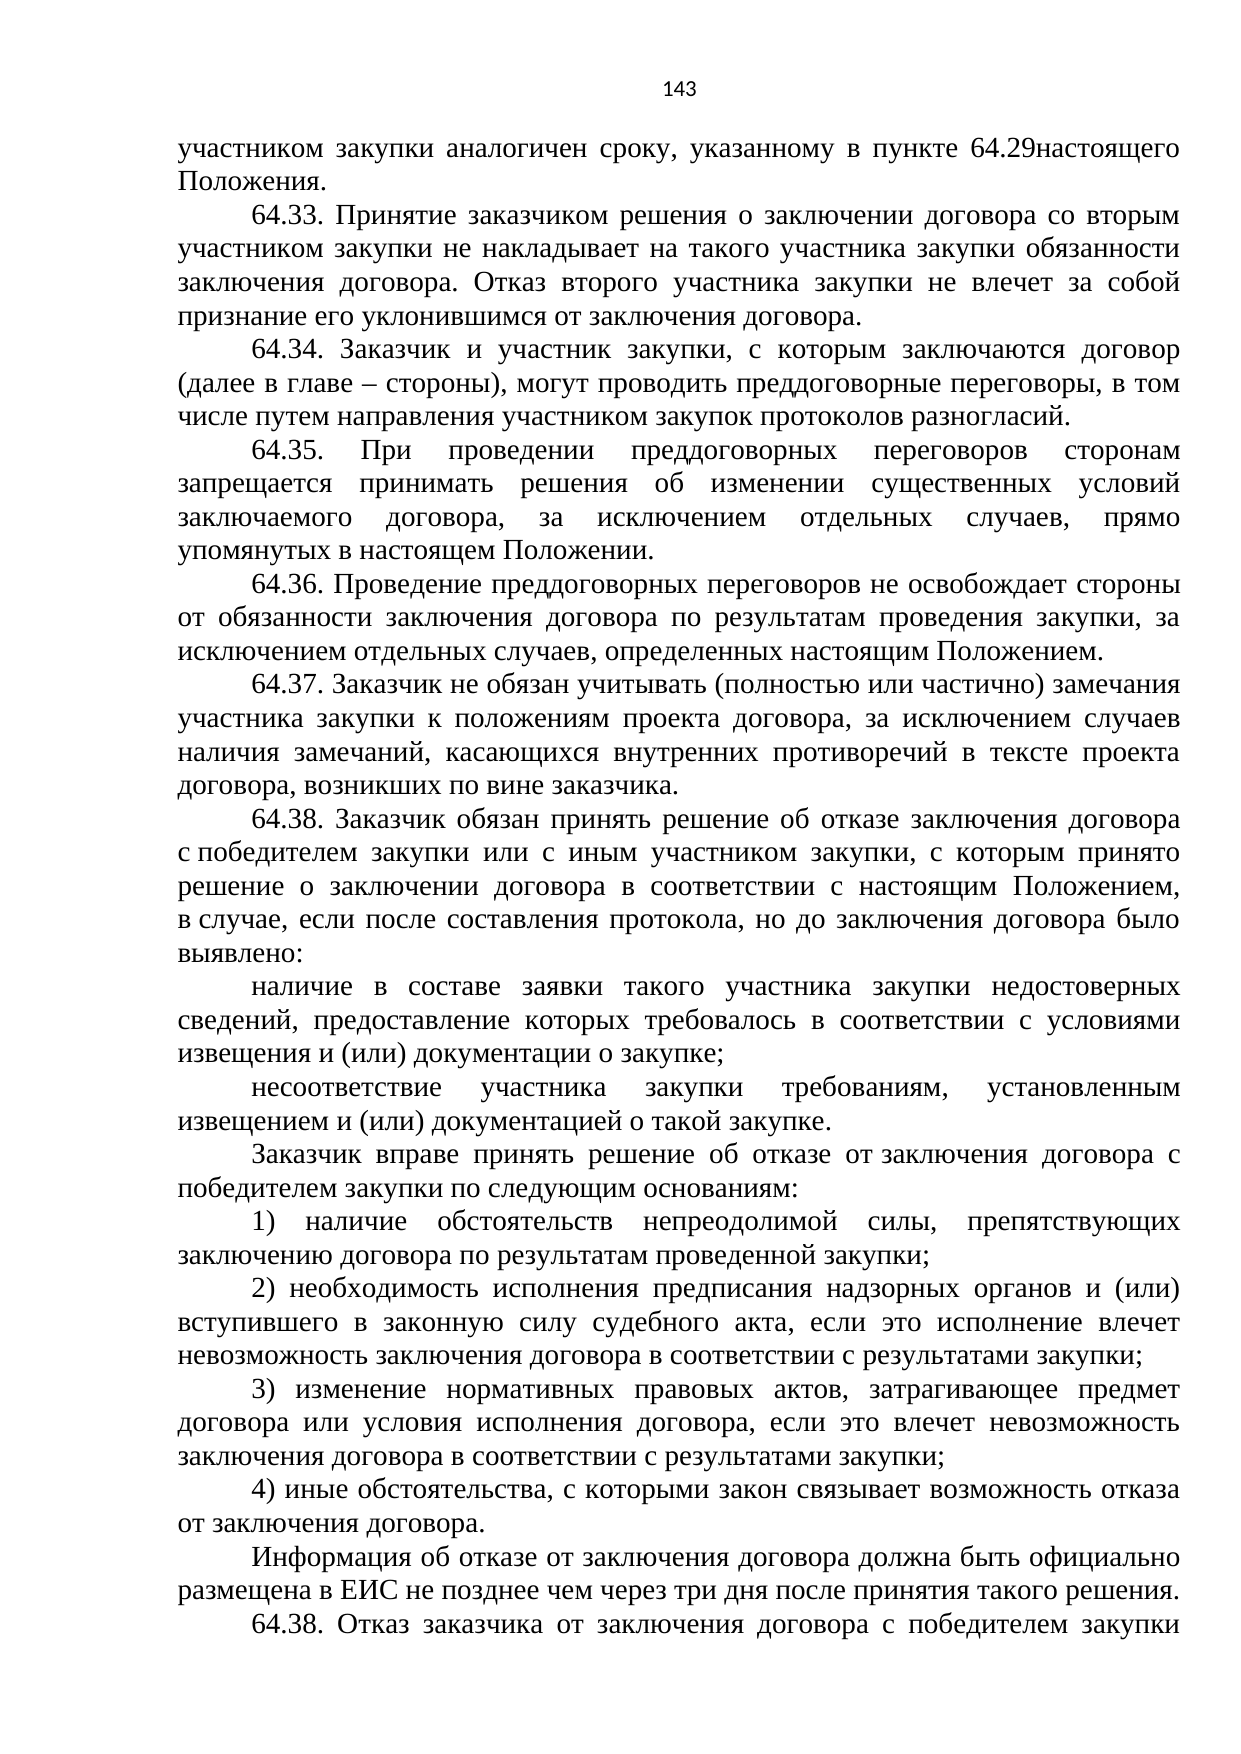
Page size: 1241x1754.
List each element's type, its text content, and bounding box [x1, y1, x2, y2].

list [177, 1606, 1181, 1639]
list 64.36. Проведение преддоговорных переговоров не освобождает стороны от обязанности заключения договора по результатам проведения закупки, за исключением отдельных случаев, определенных настоящим Положением. [177, 566, 1181, 667]
list 3) изменение нормативных правовых актов, затрагивающее предмет договора или условия исполнения договора, если это влечет невозможность заключения договора в соответствии с результатами закупки; [177, 1371, 1181, 1472]
list Информация об отказе от заключения договора должна быть официально размещена в ЕИС не позднее чем через три дня после принятия такого решения. [177, 1539, 1181, 1606]
list 64.35. При проведении преддоговорных переговоров сторонам запрещается принимать решения об изменении существенных условий заключаемого договора, за исключением отдельных случаев, прямо упомянутых в настоящем Положении. [177, 432, 1181, 566]
list 4) иные обстоятельства, с которыми закон связывает возможность отказа от заключения договора. [177, 1472, 1181, 1539]
list несоответствие участника закупки требованиям, установленным извещением и (или) документацией о такой закупке. [177, 1069, 1181, 1136]
list 1) наличие обстоятельств непреодолимой силы, препятствующих заключению договора по результатам проведенной закупки; [177, 1203, 1181, 1270]
list наличие в составе заявки такого участника закупки недостоверных сведений, предоставление которых требовалось в соответствии с условиями извещения и (или) документации о закупке; [177, 968, 1181, 1069]
list 64.37. Заказчик не обязан учитывать (полностью или частично) замечания участника закупки к положениям проекта договора, за исключением случаев наличия замечаний, касающихся внутренних противоречий в тексте проекта договора, возникших по вине заказчика. [177, 667, 1181, 801]
list Заказчик вправе принять решение об отказе от заключения договора с победителем закупки по следующим основаниям: [177, 1136, 1181, 1203]
list 64.38. Заказчик обязан принять решение об отказе заключения договора с победителем закупки или с иным участником закупки, с которым принято решение о заключении договора в соответствии с настоящим Положением, в случае, если после составления протокола, но до заключения договора было выявлено: [177, 801, 1181, 968]
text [177, 130, 1181, 197]
list 64.34. Заказчик и участник закупки, с которым заключаются договор (далее в главе – стороны), могут проводить преддоговорные переговоры, в том числе путем направления участником закупок протоколов разногласий. [177, 331, 1181, 432]
list 64.33. Принятие заказчиком решения о заключении договора со вторым участником закупки не накладывает на такого участника закупки обязанности заключения договора. Отказ второго участника закупки не влечет за собой признание его уклонившимся от заключения договора. [177, 197, 1181, 331]
list 2) необходимость исполнения предписания надзорных органов и (или) вступившего в законную силу судебного акта, если это исполнение влечет невозможность заключения договора в соответствии с результатами закупки; [177, 1270, 1181, 1371]
